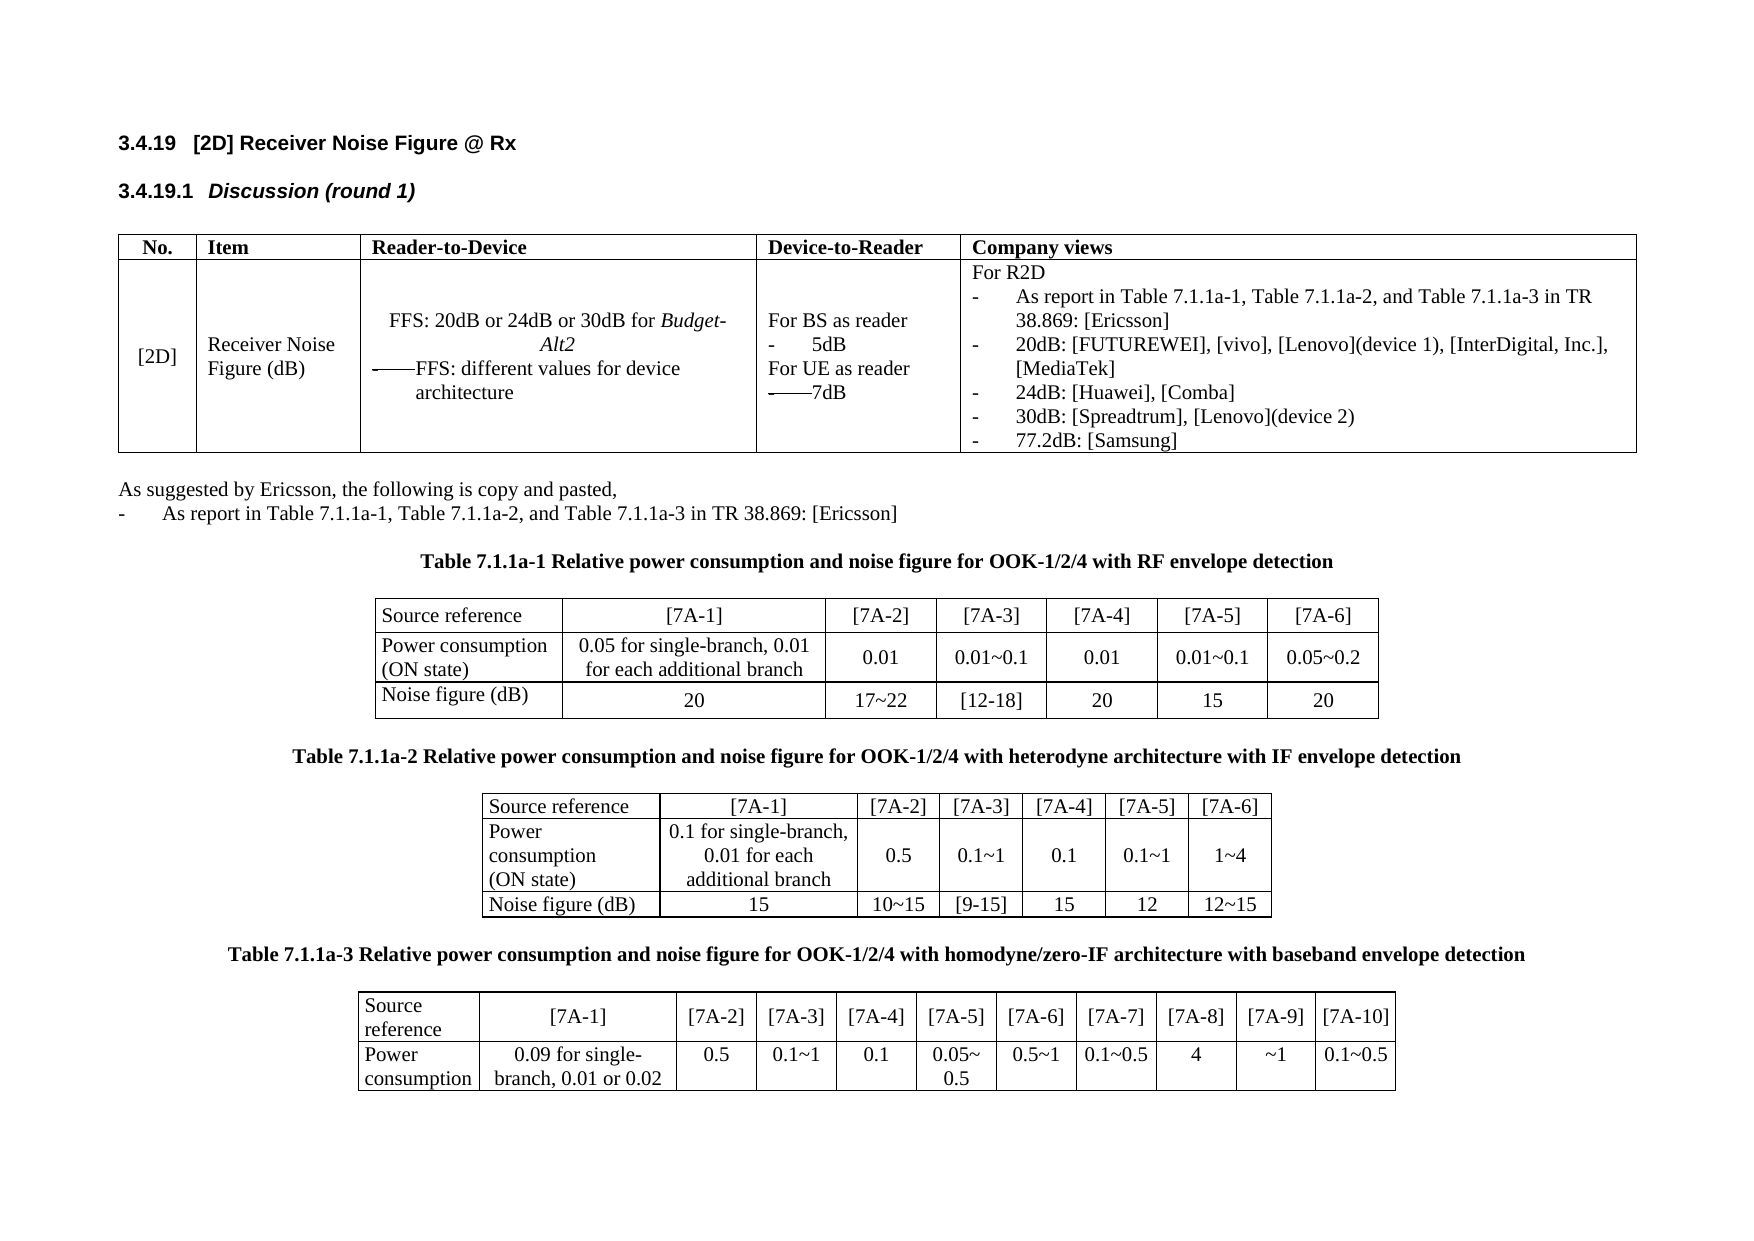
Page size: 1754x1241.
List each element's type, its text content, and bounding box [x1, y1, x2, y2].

table_cell For R2D As report in Table 7.1.1a-1, Table 7.1.1a-2, and Table 7.1.1a-3 in TR 38.869: [Ericsson] 20dB: [FUTUREWEI], [vivo], [Lenovo](device 1), [InterDigital, Inc.], [MediaTek] 24dB: [Huawei], [Comba] 30dB: [Spreadtrum], [Lenovo](device 2) 77.2dB: [Samsung] [961, 260, 1636, 452]
table_cell FFS: 20dB or 24dB or 30dB for Budget-Alt2 FFS: different values for device architecture [361, 260, 756, 452]
table_cell 20 [563, 683, 825, 718]
table_cell 15 [1158, 683, 1267, 718]
text Table 7.1.1a-1 Relative power consumption and noise figure for OOK-1/2/4 with RF envelope detection [118, 549, 1636, 573]
table_header [7A-3] [937, 599, 1046, 632]
table_header [7A-2] [677, 993, 756, 1041]
subtitle Discussion (round 1) [118, 179, 1636, 203]
table_header [7A-2] [858, 794, 939, 818]
table_cell 20 [1047, 683, 1157, 718]
table_cell 0.1 [837, 1042, 916, 1090]
text Table 7.1.1a-3 Relative power consumption and noise figure for OOK-1/2/4 with homodyne/zero-IF architecture with baseband envelope detection [118, 942, 1636, 966]
table_header [7A-2] [826, 599, 936, 632]
table_header [7A-1] [480, 993, 676, 1041]
table_header [7A-6] [997, 993, 1076, 1041]
list As report in Table 7.1.1a-1, Table 7.1.1a-2, and Table 7.1.1a-3 in TR 38.869: [Ericsson] [118, 501, 1636, 525]
table_cell 0.01 [1047, 633, 1157, 681]
table_cell 1~4 [1189, 819, 1271, 891]
table_header [7A-6] [1189, 794, 1271, 818]
table_cell 0.01~0.1 [937, 633, 1046, 681]
table_cell 0.1~0.5 [1077, 1042, 1156, 1090]
table_cell Noise figure (dB) [483, 892, 659, 916]
table_header [7A-4] [837, 993, 916, 1041]
table_cell 15 [1023, 892, 1105, 916]
table_cell 12 [1106, 892, 1188, 916]
table_header [7A-4] [1047, 599, 1157, 632]
table_header Source reference [483, 794, 659, 818]
table_cell [9-15] [940, 892, 1022, 916]
table_header Item [197, 235, 360, 259]
text As suggested by Ericsson, the following is copy and pasted, [118, 477, 1636, 501]
table_cell 0.05~ 0.5 [917, 1042, 996, 1090]
table_cell 0.1 [1023, 819, 1105, 891]
table_cell 0.01 [826, 633, 936, 681]
table_cell 0.5~1 [997, 1042, 1076, 1090]
table_cell 0.01~0.1 [1158, 633, 1267, 681]
text Table 7.1.1a-2 Relative power consumption and noise figure for OOK-1/2/4 with heterodyne architecture with IF envelope detection [118, 744, 1636, 768]
table_header No. [119, 235, 196, 259]
table_cell 0.1~1 [940, 819, 1022, 891]
table_header [7A-4] [1023, 794, 1105, 818]
table_cell [12-18] [937, 683, 1046, 718]
table_cell 0.1 for single-branch, 0.01 for each additional branch [661, 819, 857, 891]
table_cell 0.1~1 [757, 1042, 836, 1090]
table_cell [359, 1042, 479, 1090]
table_cell 0.1~1 [1106, 819, 1188, 891]
table_header [7A-5] [917, 993, 996, 1041]
table_header [7A-6] [1268, 599, 1378, 632]
table_header [7A-3] [940, 794, 1022, 818]
table_cell Receiver Noise Figure (dB) [197, 260, 360, 452]
table_header Source reference [376, 599, 562, 632]
table_header [7A-9] [1237, 993, 1315, 1041]
table_header [7A-7] [1077, 993, 1156, 1041]
table_cell 0.5 [677, 1042, 756, 1090]
table_header Reader-to-Device [361, 235, 756, 259]
table_header [7A-10] [1316, 993, 1395, 1041]
table_cell 20 [1268, 683, 1378, 718]
table_cell 10~15 [858, 892, 939, 916]
table_cell 0.1~0.5 [1316, 1042, 1395, 1090]
table_cell Power consumption (ON state) [376, 633, 562, 681]
table_header Source reference [359, 993, 479, 1041]
table_cell Noise figure (dB) [376, 683, 562, 718]
table_header [7A-5] [1106, 794, 1188, 818]
table_cell [2D] [119, 260, 196, 452]
table_cell 12~15 [1189, 892, 1271, 916]
table_cell Power consumption (ON state) [483, 819, 659, 891]
table_cell 4 [1157, 1042, 1236, 1090]
subtitle [2D] Receiver Noise Figure @ Rx [118, 130, 1636, 154]
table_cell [480, 1042, 676, 1090]
table_cell ~1 [1237, 1042, 1315, 1090]
table_header Company views [961, 235, 1636, 259]
table_cell 17~22 [826, 683, 936, 718]
table_cell For BS as reader 5dB For UE as reader 7dB [757, 260, 960, 452]
table_header [7A-1] [563, 599, 825, 632]
table_cell 15 [661, 892, 857, 916]
table_header [7A-1] [661, 794, 857, 818]
table_cell 0.5 [858, 819, 939, 891]
table_header [7A-3] [757, 993, 836, 1041]
table_header Device-to-Reader [757, 235, 960, 259]
table_cell 0.05 for single-branch, 0.01 for each additional branch [563, 633, 825, 681]
table_header [7A-8] [1157, 993, 1236, 1041]
table_cell 0.05~0.2 [1268, 633, 1378, 681]
table_header [7A-5] [1158, 599, 1267, 632]
